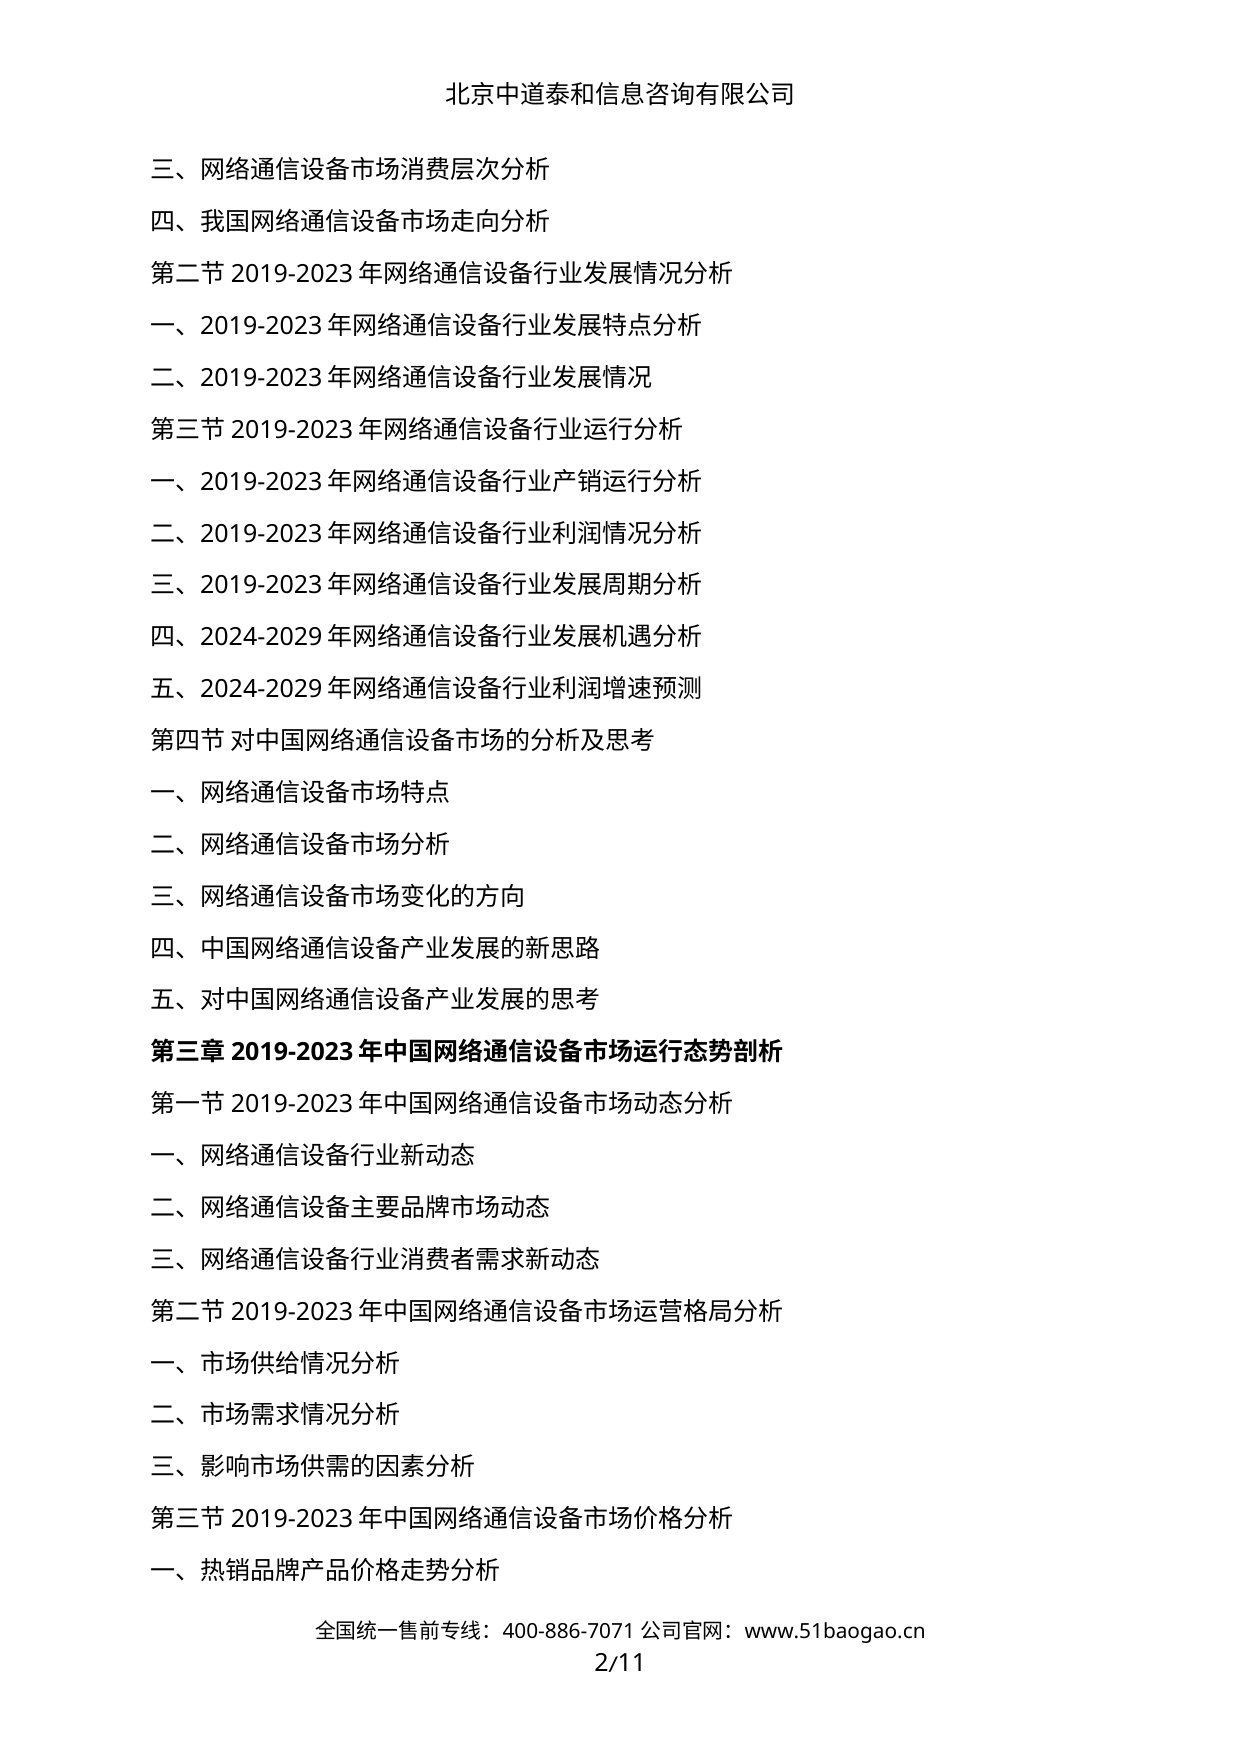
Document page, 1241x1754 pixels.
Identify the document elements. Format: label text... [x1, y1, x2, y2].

text 四、中国网络通信设备产业发展的新思路 [150, 928, 1090, 964]
text 五、2024-2029年网络通信设备行业利润增速预测 [150, 669, 1090, 705]
text 一、2019-2023年网络通信设备行业发展特点分析 [150, 306, 1090, 342]
text 三、影响市场供需的因素分析 [150, 1447, 1090, 1483]
text 四、2024-2029年网络通信设备行业发展机遇分析 [150, 617, 1090, 653]
text 第二节 2019-2023年网络通信设备行业发展情况分析 [150, 254, 1090, 290]
text 二、网络通信设备市场分析 [150, 824, 1090, 861]
text 第一节 2019-2023年中国网络通信设备市场动态分析 [150, 1084, 1090, 1120]
text 一、2019-2023年网络通信设备行业产销运行分析 [150, 461, 1090, 497]
text 第三节 2019-2023年中国网络通信设备市场价格分析 [150, 1499, 1090, 1535]
text 一、热销品牌产品价格走势分析 [150, 1551, 1090, 1587]
text 一、网络通信设备行业新动态 [150, 1136, 1090, 1172]
text 四、我国网络通信设备市场走向分析 [150, 202, 1090, 238]
text 二、网络通信设备主要品牌市场动态 [150, 1187, 1090, 1224]
text 第四节 对中国网络通信设备市场的分析及思考 [150, 721, 1090, 757]
text 一、网络通信设备市场特点 [150, 772, 1090, 809]
text 二、2019-2023年网络通信设备行业利润情况分析 [150, 513, 1090, 549]
text 第三节 2019-2023年网络通信设备行业运行分析 [150, 409, 1090, 446]
text 五、对中国网络通信设备产业发展的思考 [150, 980, 1090, 1016]
text 第三章 2019-2023年中国网络通信设备市场运行态势剖析 [150, 1032, 1090, 1068]
text 二、2019-2023年网络通信设备行业发展情况 [150, 357, 1090, 394]
text 二、市场需求情况分析 [150, 1395, 1090, 1431]
text 三、2019-2023年网络通信设备行业发展周期分析 [150, 565, 1090, 601]
text 一、市场供给情况分析 [150, 1343, 1090, 1379]
text 三、网络通信设备市场变化的方向 [150, 876, 1090, 912]
text 第二节 2019-2023年中国网络通信设备市场运营格局分析 [150, 1291, 1090, 1327]
text 三、网络通信设备行业消费者需求新动态 [150, 1239, 1090, 1276]
text 三、网络通信设备市场消费层次分析 [150, 150, 1090, 186]
